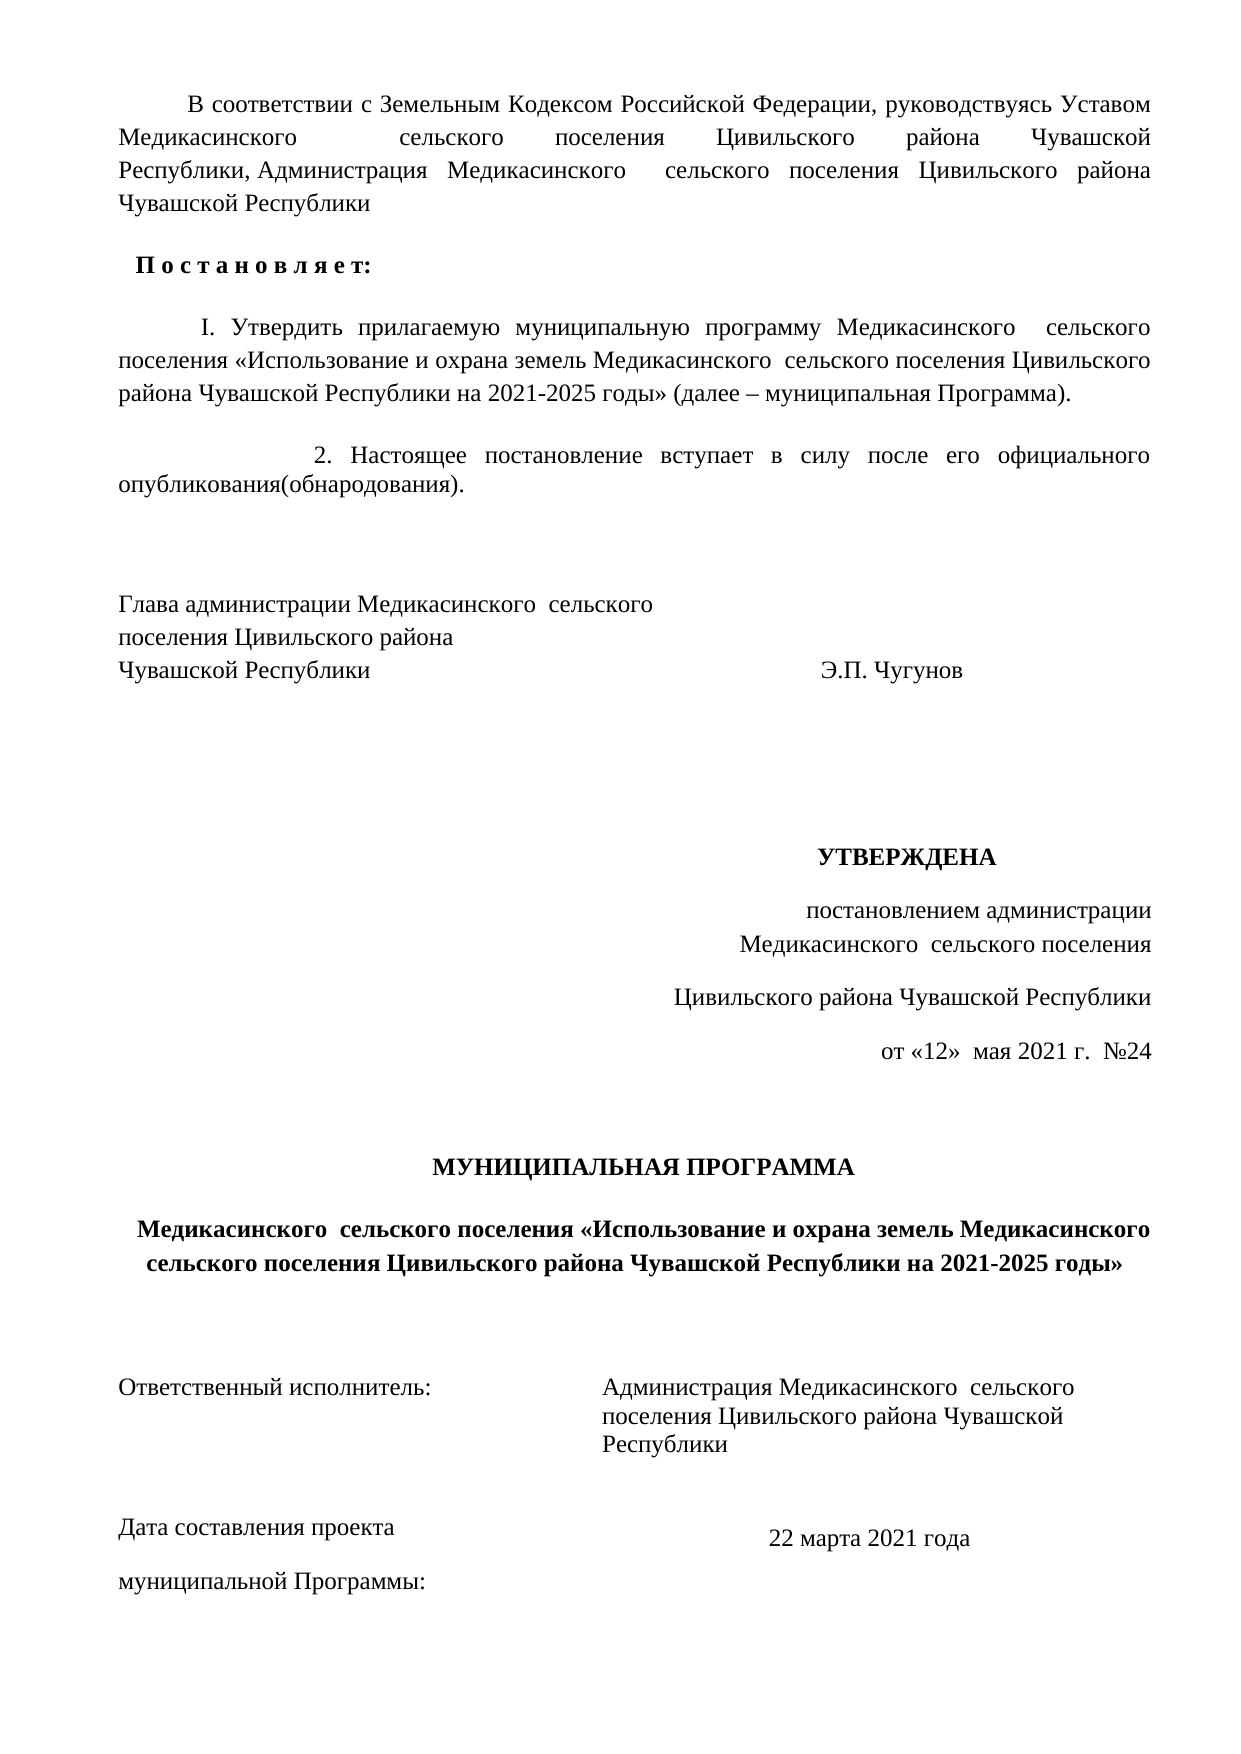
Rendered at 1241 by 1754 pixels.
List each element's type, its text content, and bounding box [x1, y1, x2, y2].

text I. Утвердить прилагаемую муниципальную программу Медикасинского сельского поселения «Использование и охрана земель Медикасинского сельского поселения Цивильского района Чувашской Республики на 2021-2025 годы» (далее – муниципальная Программа). [118, 312, 1152, 407]
text 2. Настоящее постановление вступает в силу после его официального опубликования(обнародования). [118, 440, 1152, 498]
table_cell Дата составления проекта муниципальной Программы: [107, 1512, 591, 1619]
text МУНИЦИПАЛЬНАЯ ПРОГРАММА [118, 1152, 1152, 1181]
table_header Администрация Медикасинского сельского поселения Цивильского района Чувашской Республики [591, 1372, 1148, 1512]
text УТВЕРЖДЕНА [118, 842, 1152, 871]
text П о с т а н о в л я е т: [118, 250, 1152, 279]
table_header Ответственный исполнитель: [107, 1372, 591, 1512]
text Цивильского района Чувашской Республики [118, 982, 1152, 1011]
text от «12» мая 2021 г. №24 [118, 1036, 1152, 1065]
text Медикасинского сельского поселения «Использование и охрана земель Медикасинского сельского поселения Цивильского района Чувашской Республики на 2021-2025 годы» [118, 1214, 1152, 1276]
text постановлением администрации Медикасинского сельского поселения [118, 896, 1152, 957]
text В соответствии с Земельным Кодексом Российской Федерации, руководствуясь Уставом Медикасинского сельского поселения Цивильского района Чувашской Республики, Администрация Медикасинского сельского поселения Цивильского района Чувашской Республики [118, 89, 1152, 216]
table_cell 22 марта 2021 года [591, 1512, 1148, 1619]
text Глава администрации Медикасинского сельского поселения Цивильского района Чувашской Республики Э.П. Чугунов [118, 589, 1152, 684]
